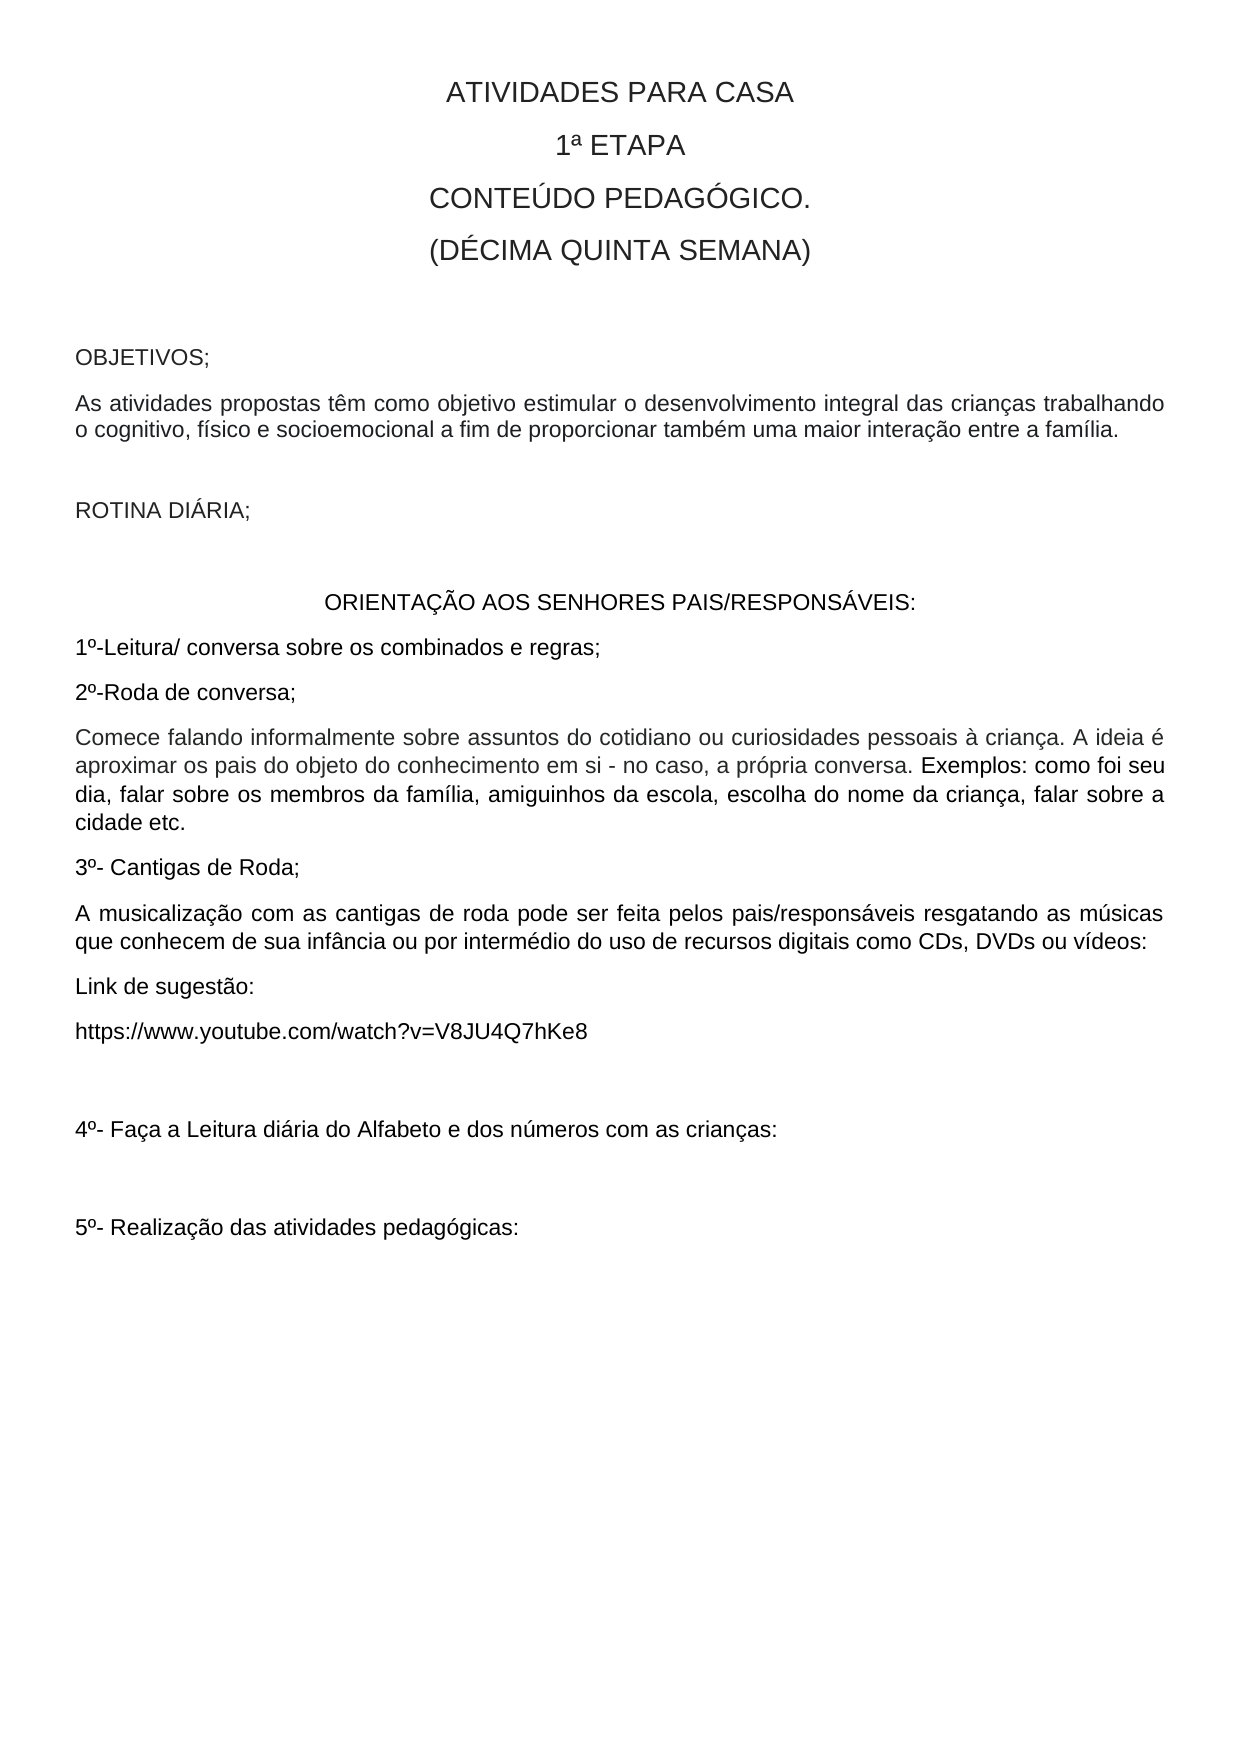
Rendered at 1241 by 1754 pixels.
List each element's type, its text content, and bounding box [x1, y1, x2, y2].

text 2º-Roda de conversa; [75, 679, 1165, 705]
text https://www.youtube.com/watch?v=V8JU4Q7hKe8 [75, 1018, 1165, 1044]
text OBJETIVOS; [75, 344, 1165, 371]
text CONTEÚDO PEDAGÓGICO. [75, 181, 1165, 214]
text As atividades propostas têm como objetivo estimular o desenvolvimento integral das crianças trabalhando o cognitivo, físico e socioemocional a fim de proporcionar também uma maior interação entre a família. [75, 389, 1165, 442]
text ATIVIDADES PARA CASA [75, 75, 1165, 108]
text 5º- Realização das atividades pedagógicas: [75, 1214, 1165, 1240]
text (DÉCIMA QUINTA SEMANA) [75, 233, 1165, 267]
text 3º- Cantigas de Roda; [75, 854, 1165, 881]
text ROTINA DIÁRIA; [75, 497, 1165, 523]
text Link de sugestão: [75, 973, 1165, 999]
text ORIENTAÇÃO AOS SENHORES PAIS/RESPONSÁVEIS: [75, 589, 1165, 615]
text 1ª ETAPA [75, 128, 1165, 161]
text 4º- Faça a Leitura diária do Alfabeto e dos números com as crianças: [75, 1116, 1165, 1142]
text Comece falando informalmente sobre assuntos do cotidiano ou curiosidades pessoais à criança. A ideia é aproximar os pais do objeto do conhecimento em si - no caso, a própria conversa. Exemplos: como foi seu dia, falar sobre os membros da família, amiguinhos da escola, escolha do nome da criança, falar sobre a cidade etc. [75, 750, 1165, 836]
text 1º-Leitura/ conversa sobre os combinados e regras; [75, 634, 1165, 660]
text A musicalização com as cantigas de roda pode ser feita pelos pais/responsáveis resgatando as músicas que conhecem de sua infância ou por intermédio do uso de recursos digitais como CDs, DVDs ou vídeos: [75, 899, 1165, 954]
